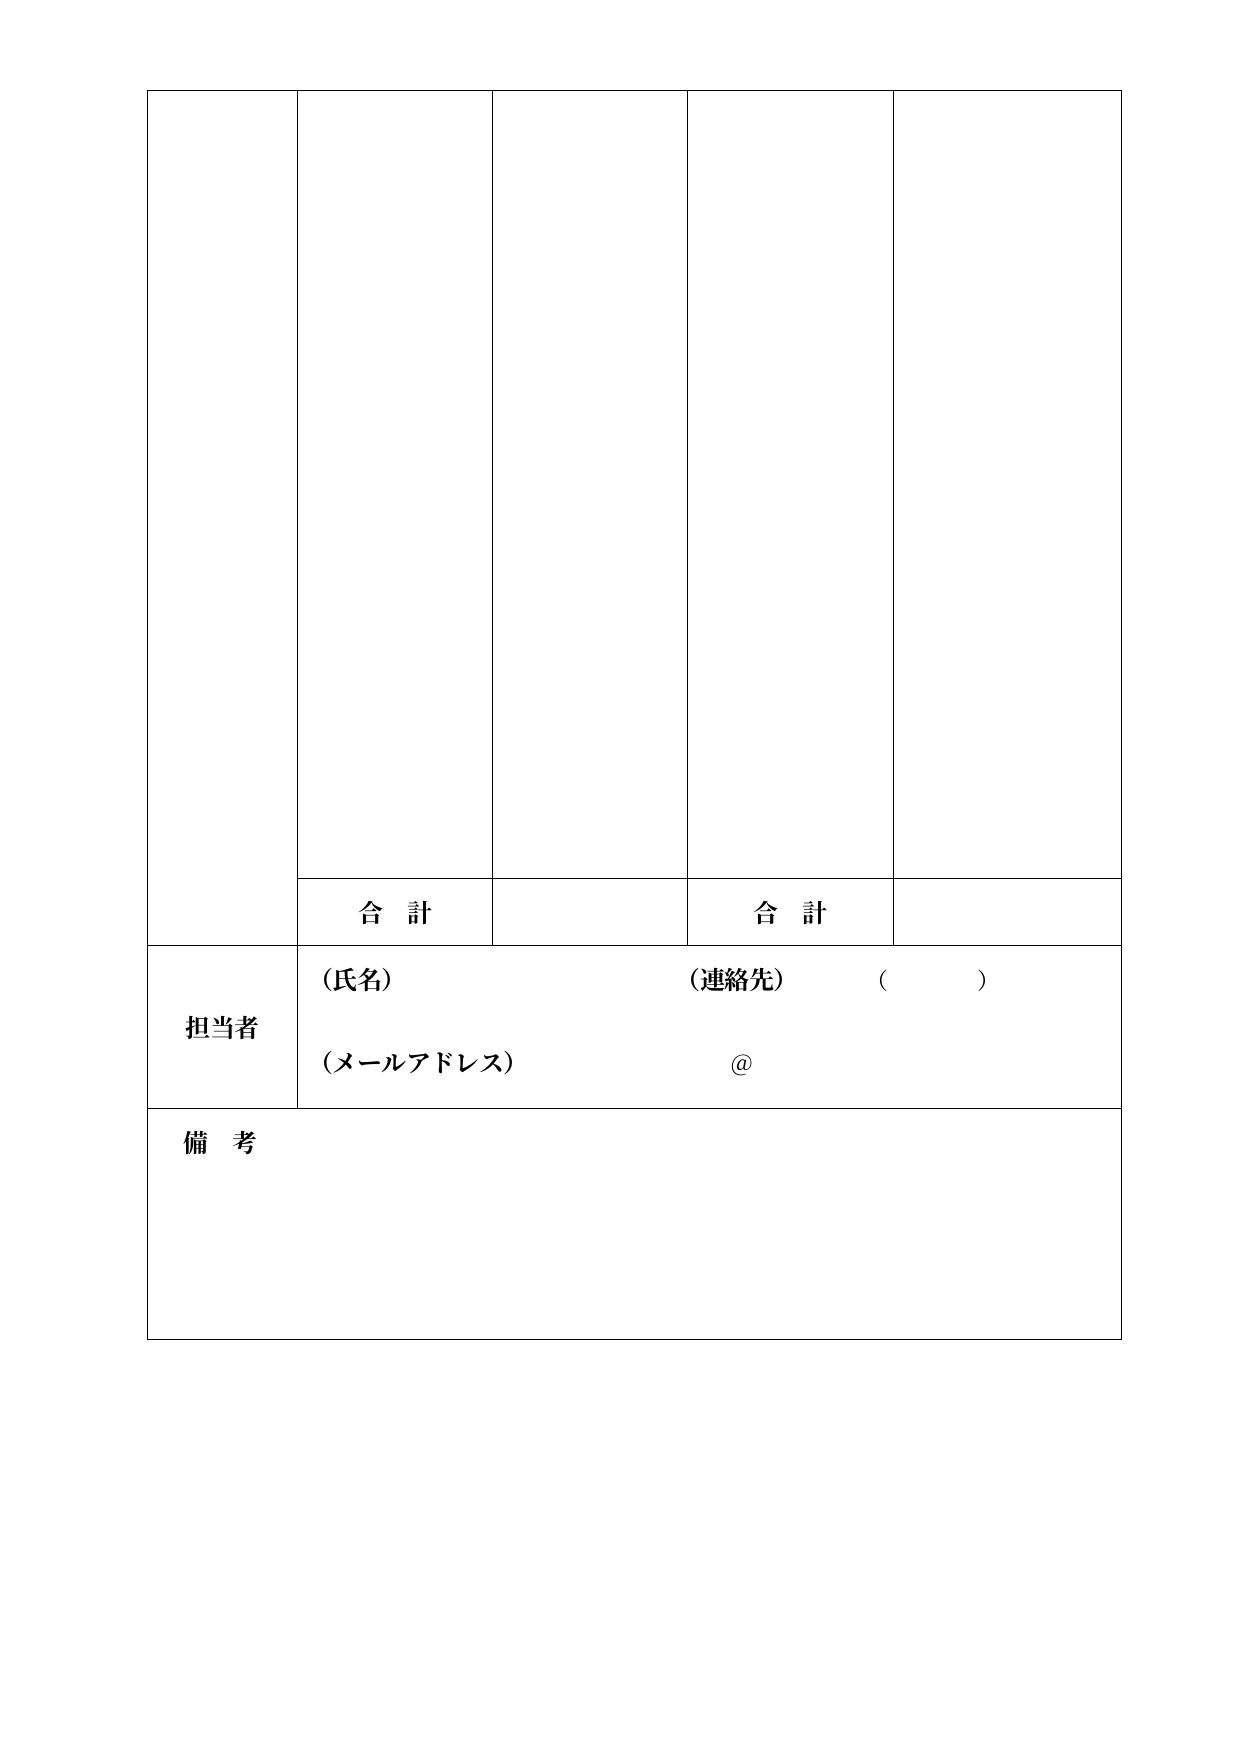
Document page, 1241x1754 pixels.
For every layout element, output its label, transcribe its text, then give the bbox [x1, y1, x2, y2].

table_cell [894, 91, 1121, 878]
table_cell [688, 91, 893, 878]
table_cell （氏名） （連絡先） （ ） （メールアドレス） ＠ [298, 946, 1121, 1108]
table_cell 担当者 [148, 946, 297, 1108]
table_cell [298, 91, 492, 878]
table_cell 合 計 [688, 879, 893, 945]
table_cell 合 計 [298, 879, 492, 945]
table_cell [894, 879, 1121, 945]
table_cell 備 考 [148, 1109, 1121, 1339]
table_cell [493, 879, 687, 945]
table_cell [493, 91, 687, 878]
